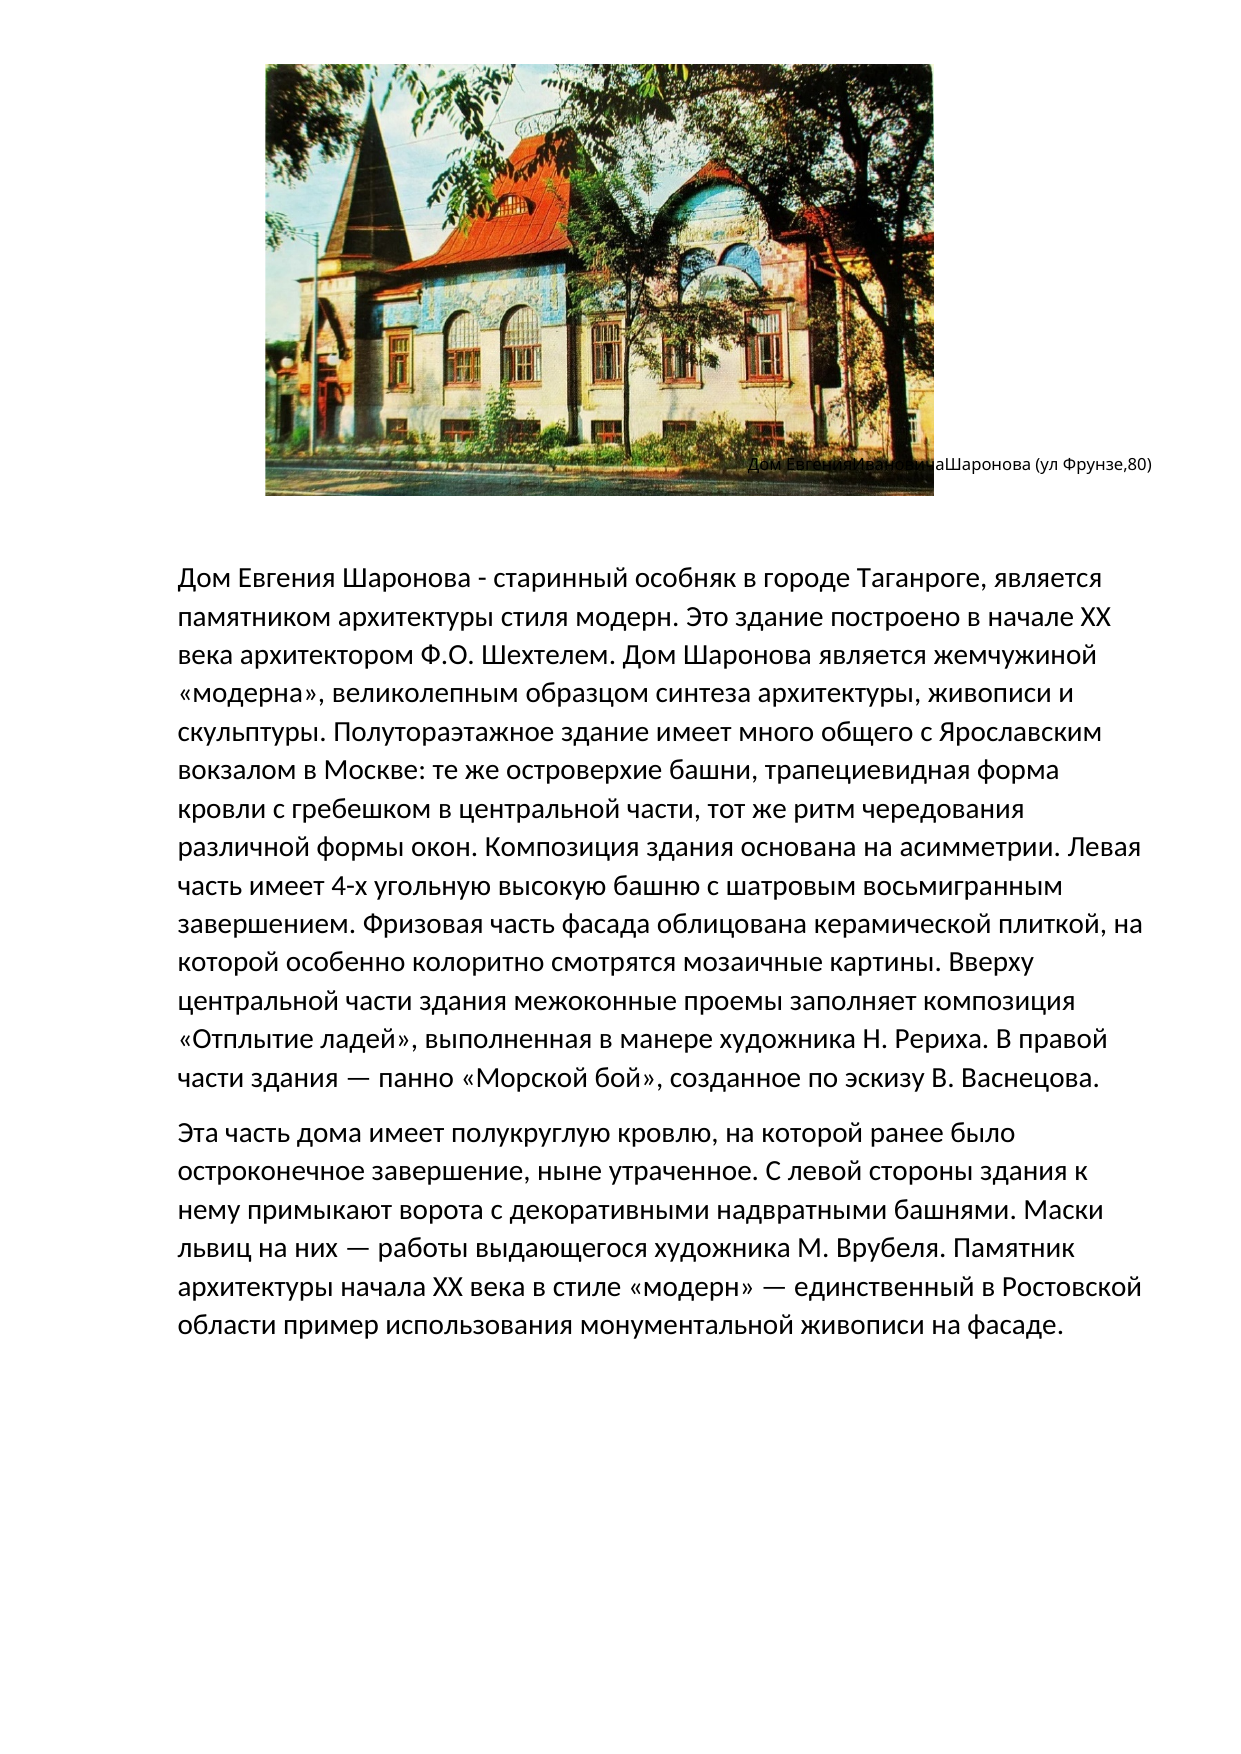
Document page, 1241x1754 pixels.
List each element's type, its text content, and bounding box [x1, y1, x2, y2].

text Эта часть дома имеет полукруглую кровлю, на которой ранее было остроконечное завершение, ныне утраченное. С левой стороны здания к нему примыкают ворота с декоративными надвратными башнями. Маски львиц на них — работы выдающегося художника М. Врубеля. Памятник архитектуры начала XX века в стиле «модерн» — единственный в Ростовской области пример использования монументальной живописи на фасаде. [177, 1114, 1152, 1342]
picture [265, 64, 934, 452]
text Дом ЕвгенияИвановичаШаронова (ул Фрунзе,80) [177, 452, 1152, 475]
picture [265, 475, 934, 496]
text Дом Евгения Шаронова - старинный особняк в городе Таганроге, является памятником архитектуры стиля модерн. Это здание построено в начале ХХ века архитектором Ф.О. Шехтелем. Дом Шаронова является жемчужиной «модерна», великолепным образцом синтеза архитектуры, живописи и скульптуры. Полутораэтажное здание имеет много общего с Ярославским вокзалом в Москве: те же островерхие башни, трапециевидная форма кровли с гребешком в центральной части, тот же ритм чередования различной формы окон. Композиция здания основана на асимметрии. Левая часть имеет 4-х угольную высокую башню с шатровым восьмигранным завершением. Фризовая часть фасада облицована керамической плиткой, на которой особенно колоритно смотрятся мозаичные картины. Вверху центральной части здания межоконные проемы заполняет композиция «Отплытие ладей», выполненная в манере художника Н. Рериха. В правой части здания — панно «Морской бой», созданное по эскизу В. Васнецова. [177, 559, 1152, 1094]
